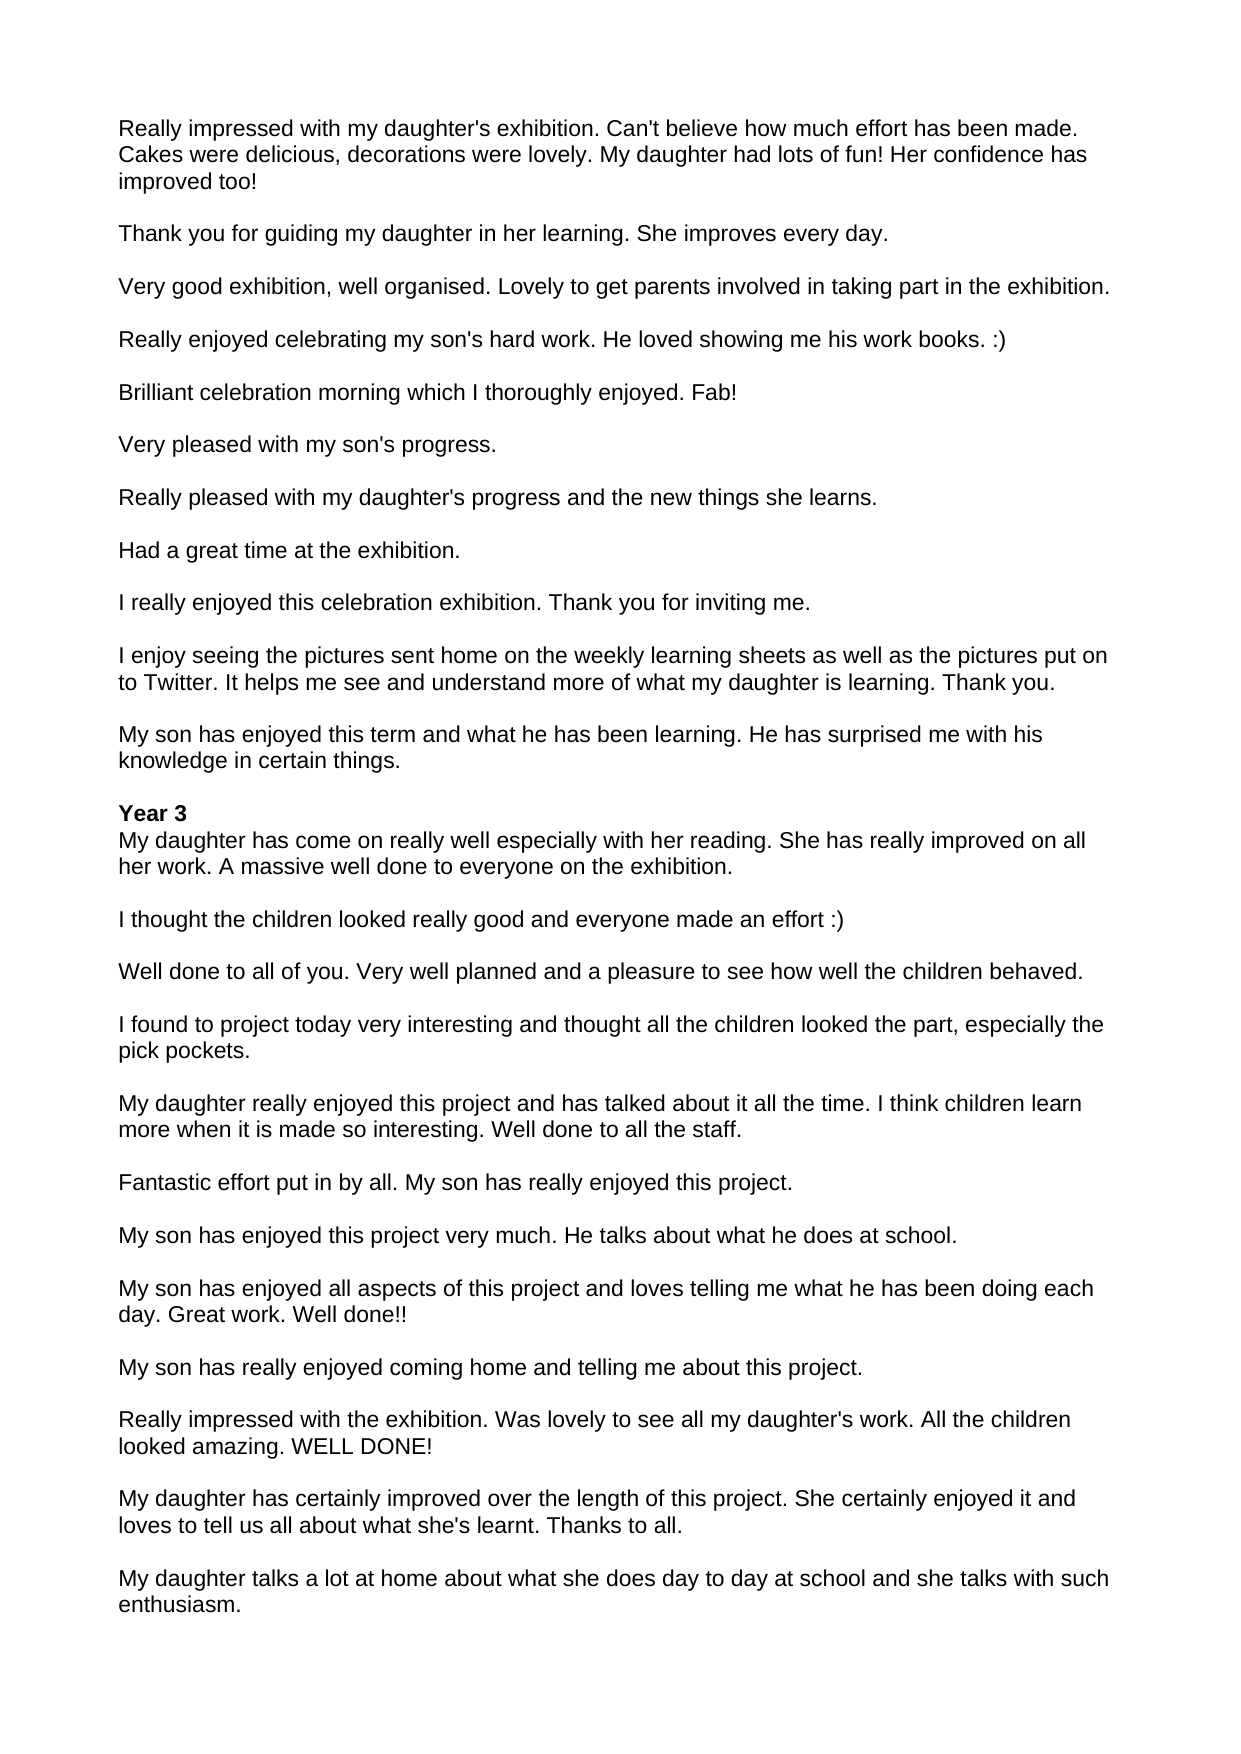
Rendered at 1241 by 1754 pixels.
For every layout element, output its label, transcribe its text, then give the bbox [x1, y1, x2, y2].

text My son has enjoyed this project very much. He talks about what he does at school. [118, 1222, 1122, 1248]
text I really enjoyed this celebration exhibition. Thank you for inviting me. [118, 589, 1122, 616]
text Had a great time at the exhibition. [118, 537, 1122, 563]
text I found to project today very interesting and thought all the children looked the part, especially the pick pockets. [118, 1011, 1122, 1064]
text Very good exhibition, well organised. Lovely to get parents involved in taking part in the exhibition. [118, 273, 1122, 299]
text My daughter talks a lot at home about what she does day to day at school and she talks with such enthusiasm. [118, 1564, 1122, 1617]
text Fantastic effort put in by all. My son has really enjoyed this project. [118, 1169, 1122, 1196]
text Really impressed with my daughter's exhibition. Can't believe how much effort has been made. Cakes were delicious, decorations were lovely. My daughter had lots of fun! Her confidence has improved too! [118, 115, 1122, 194]
text Well done to all of you. Very well planned and a pleasure to see how well the children behaved. [118, 958, 1122, 985]
text Very pleased with my son's progress. [118, 431, 1122, 458]
text My son has enjoyed this term and what he has been learning. He has surprised me with his knowledge in certain things. [118, 721, 1122, 774]
text Really pleased with my daughter's progress and the new things she learns. [118, 484, 1122, 510]
text My daughter has certainly improved over the length of this project. She certainly enjoyed it and loves to tell us all about what she's learnt. Thanks to all. [118, 1485, 1122, 1538]
text I thought the children looked really good and everyone made an effort :) [118, 906, 1122, 932]
text My son has really enjoyed coming home and telling me about this project. [118, 1354, 1122, 1380]
text Really impressed with the exhibition. Was lovely to see all my daughter's work. All the children looked amazing. WELL DONE! [118, 1406, 1122, 1459]
text Year 3 [118, 800, 1122, 827]
text Brilliant celebration morning which I thoroughly enjoyed. Fab! [118, 378, 1122, 405]
text My daughter has come on really well especially with her reading. She has really improved on all her work. A massive well done to everyone on the exhibition. [118, 827, 1122, 879]
text Really enjoyed celebrating my son's hard work. He loved showing me his work books. :) [118, 326, 1122, 352]
text Thank you for guiding my daughter in her learning. She improves every day. [118, 220, 1122, 247]
text My son has enjoyed all aspects of this project and loves telling me what he has been doing each day. Great work. Well done!! [118, 1274, 1122, 1327]
text My daughter really enjoyed this project and has talked about it all the time. I think children learn more when it is made so interesting. Well done to all the staff. [118, 1090, 1122, 1143]
text I enjoy seeing the pictures sent home on the weekly learning sheets as well as the pictures put on to Twitter. It helps me see and understand more of what my daughter is learning. Thank you. [118, 642, 1122, 695]
